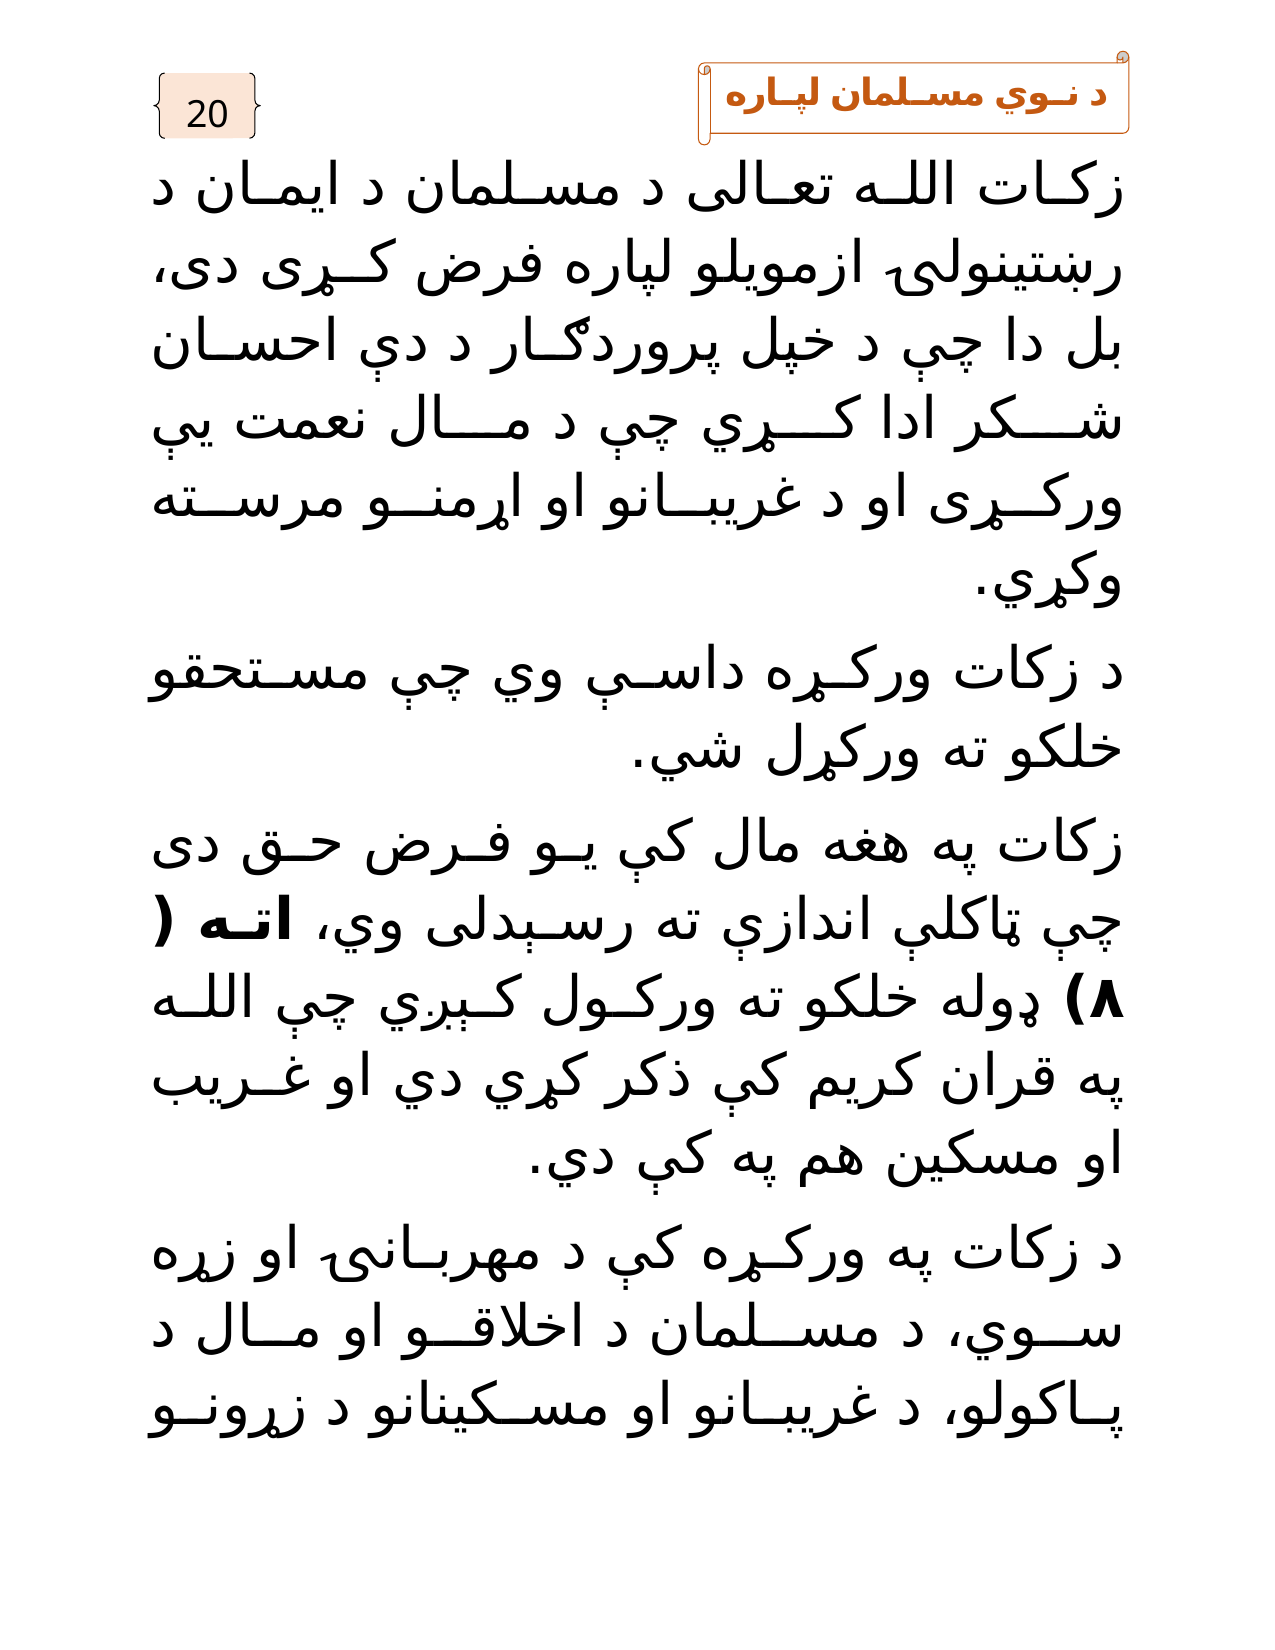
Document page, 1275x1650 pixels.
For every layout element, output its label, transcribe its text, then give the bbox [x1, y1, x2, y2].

text زکات الله تعالی د مسلمان د ايمان د رښتينولۍ ازمويلو لپاره فرض کړی دی، بل دا چې د خپل پروردګار د دې احسان شکر ادا کړي چې د مال نعمت يې ورکړی او د غريبانو او اړمنو مرسته وکړي. [150, 150, 1125, 608]
text د زکات ورکړه داسې وي چې مستحقو خلکو ته ورکړل شي. [150, 635, 1125, 781]
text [150, 1214, 1125, 1438]
text زکات په هغه مال کې يو فرض حق دی چې ټاکلې اندازې ته رسېدلی وي، اته (۸) ډوله خلکو ته ورکول کېږي چې الله په قران کريم کې ذکر کړي دي او غريب او مسکين هم په کې دي. [150, 807, 1125, 1187]
